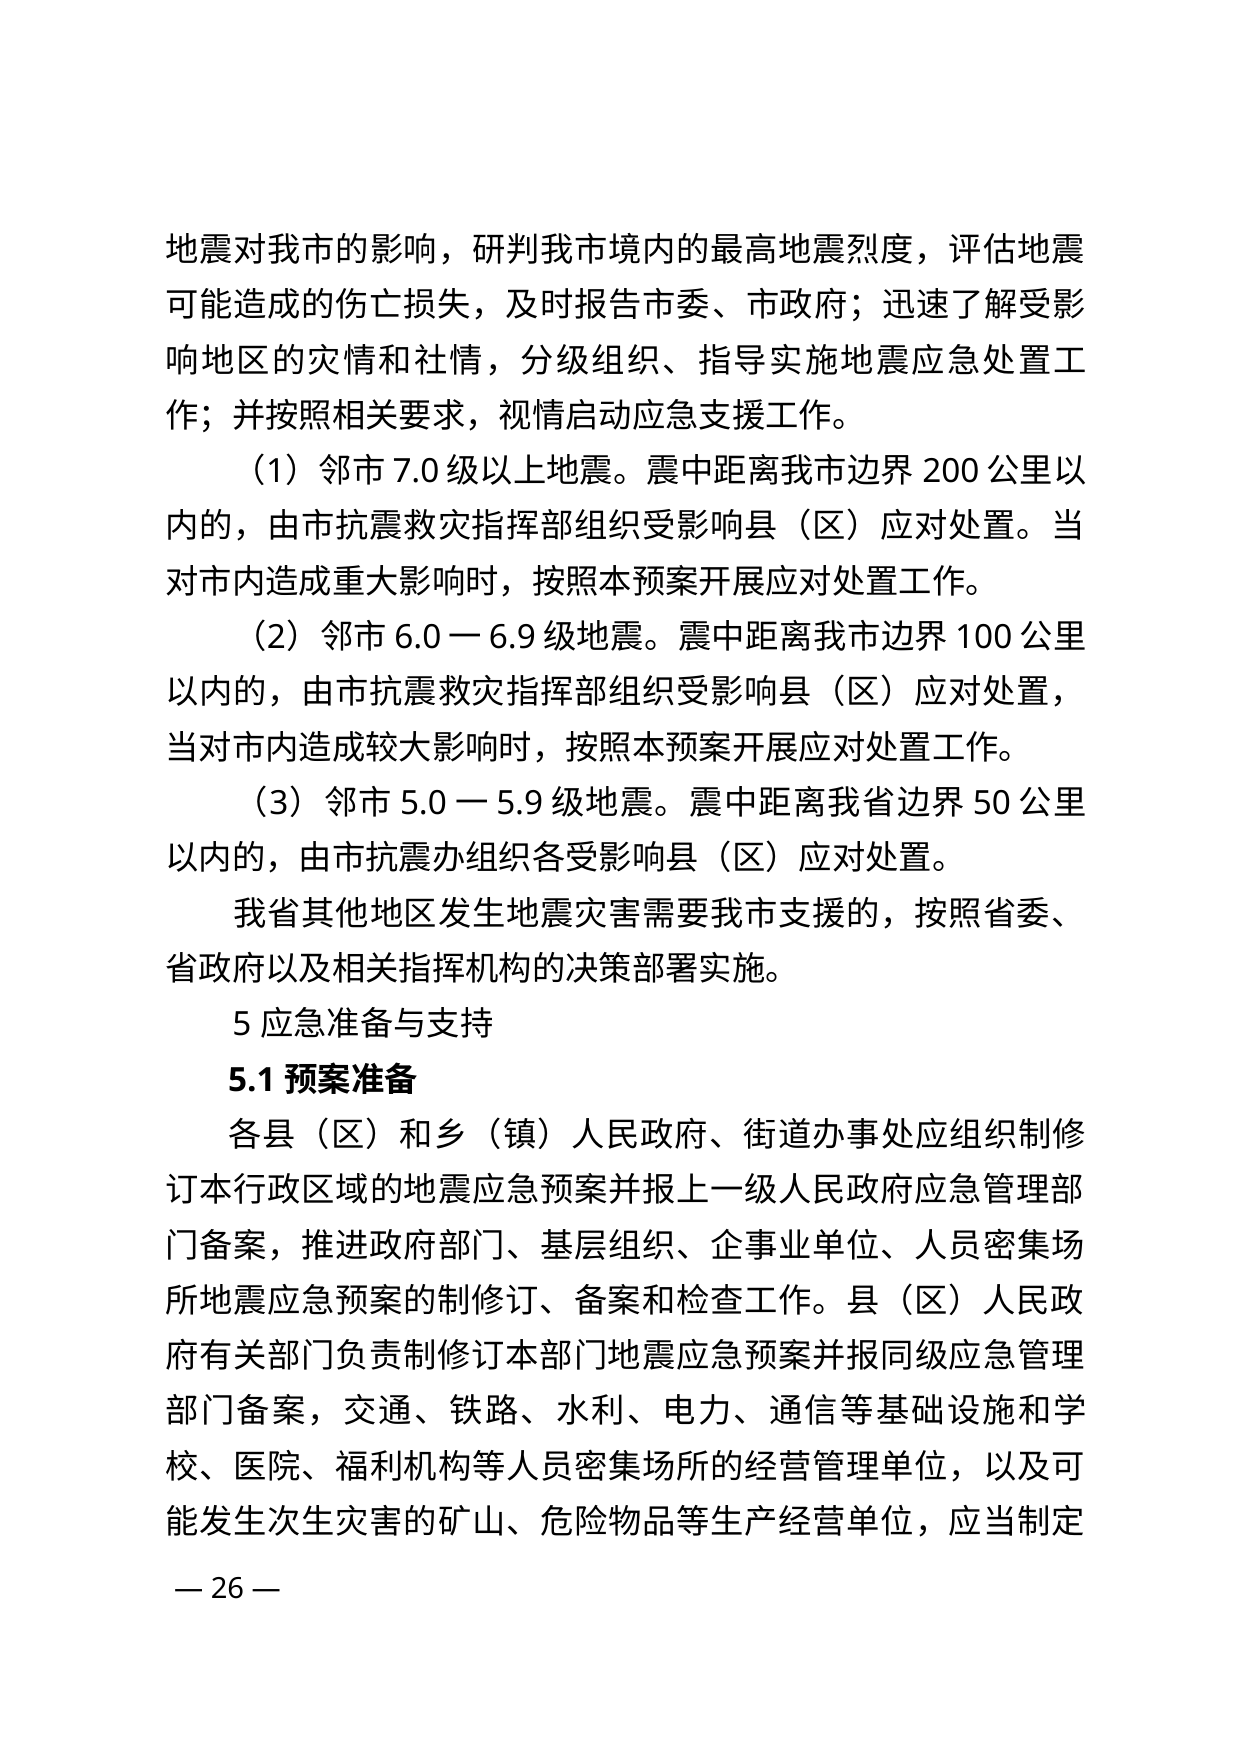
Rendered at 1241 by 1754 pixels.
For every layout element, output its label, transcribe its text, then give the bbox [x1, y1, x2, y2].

text （3）邻市5.0一5.9级地震。震中距离我省边界50公里以内的，由市抗震办组织各受影响县（区）应对处置。 [165, 772, 1087, 883]
text 5.1 预案准备 [165, 1049, 1087, 1104]
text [165, 219, 1087, 440]
text （1）邻市7.0级以上地震。震中距离我市边界200公里以内的，由市抗震救灾指挥部组织受影响县（区）应对处置。当对市内造成重大影响时，按照本预案开展应对处置工作。 [165, 440, 1087, 606]
text 我省其他地区发生地震灾害需要我市支援的，按照省委、省政府以及相关指挥机构的决策部署实施。 [165, 883, 1087, 993]
text 5 应急准备与支持 [165, 993, 1087, 1049]
text （2）邻市6.0一6.9级地震。震中距离我市边界100公里以内的，由市抗震救灾指挥部组织受影响县（区）应对处置，当对市内造成较大影响时，按照本预案开展应对处置工作。 [165, 606, 1087, 772]
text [165, 1104, 1087, 1547]
